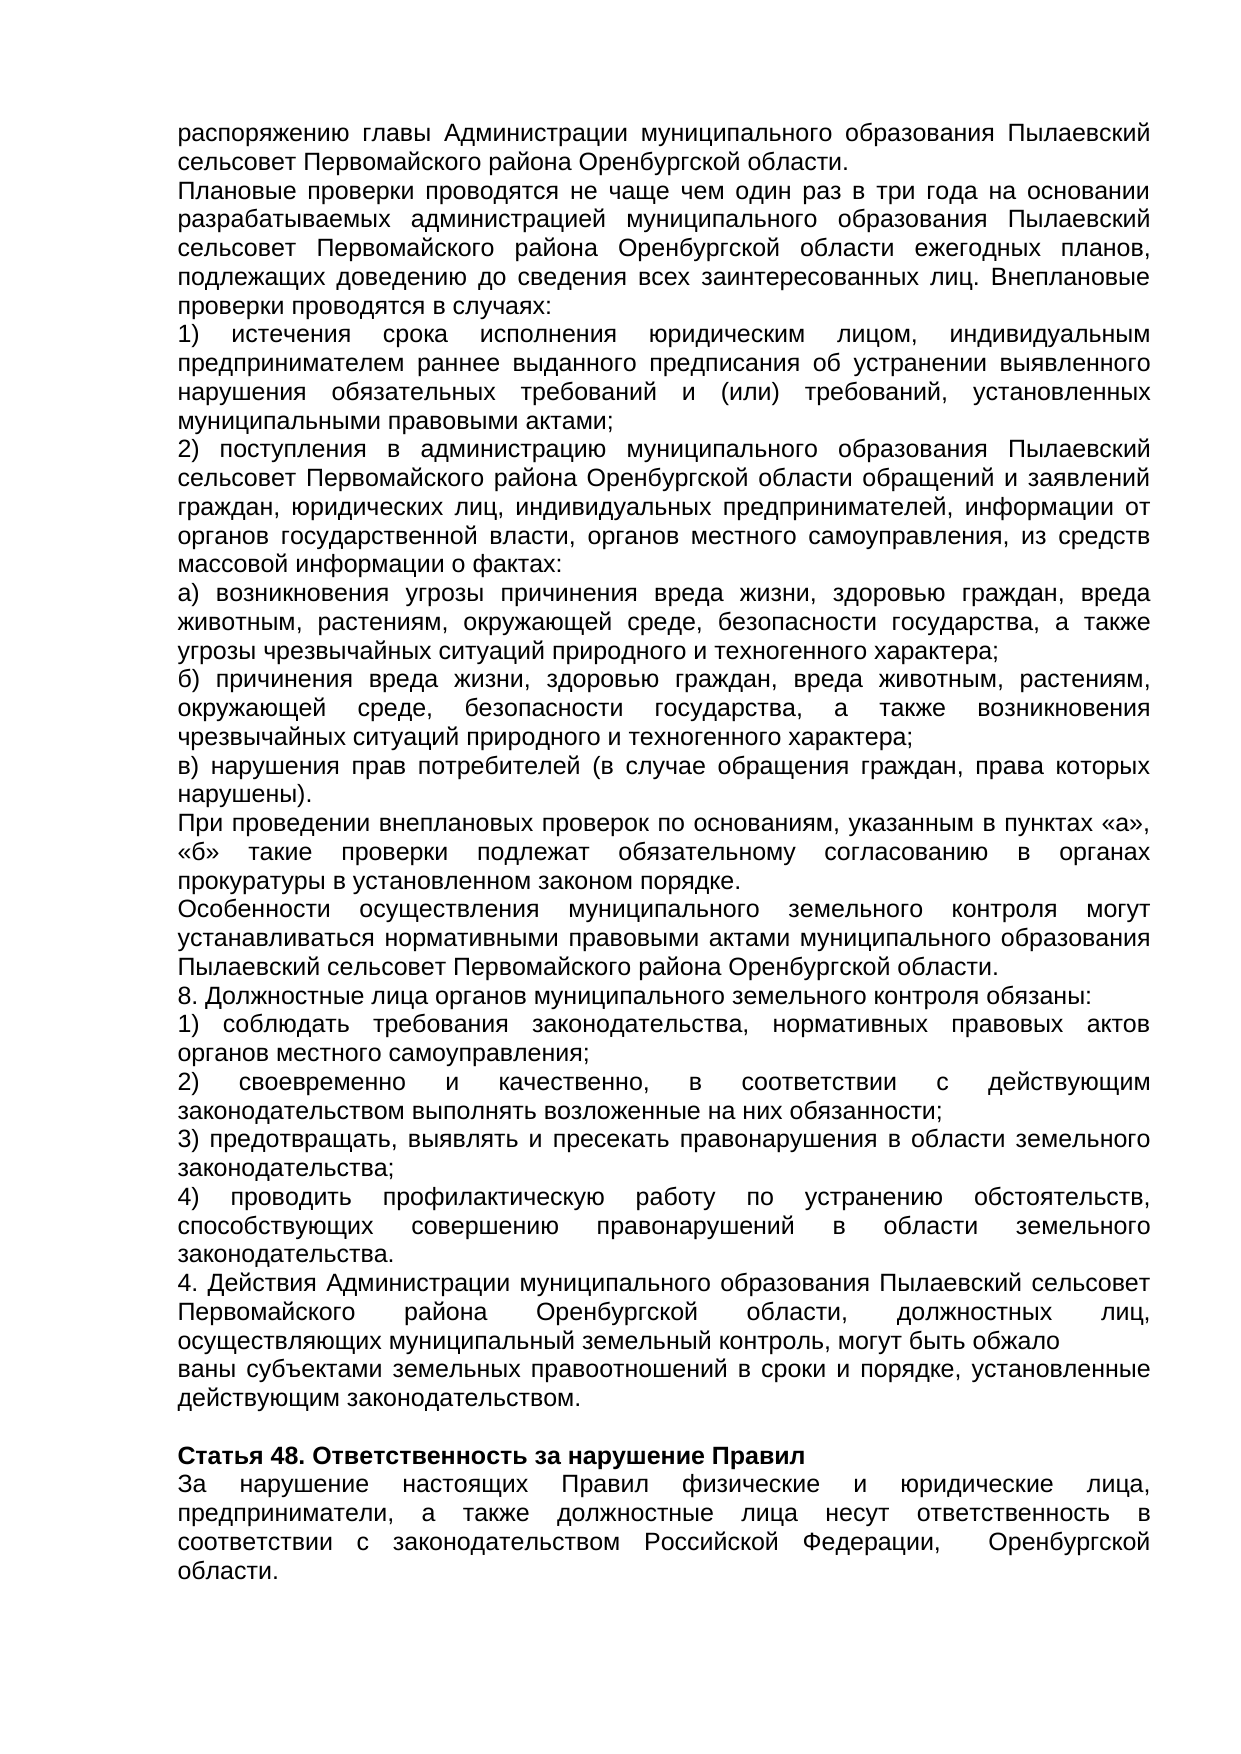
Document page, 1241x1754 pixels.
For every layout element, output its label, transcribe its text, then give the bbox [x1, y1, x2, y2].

text 1) соблюдать требования законодательства, нормативных правовых актов органов местного самоуправления; [177, 1009, 1152, 1067]
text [177, 118, 1152, 176]
text 3) предотвращать, выявлять и пресекать правонарушения в области земельного законодательства; [177, 1124, 1152, 1182]
text Особенности осуществления муниципального земельного контроля могут устанавливаться нормативными правовыми актами муниципального образования Пылаевский сельсовет Первомайского района Оренбургской области. [177, 894, 1152, 981]
text а) возникновения угрозы причинения вреда жизни, здоровью граждан, вреда животным, растениям, окружающей среде, безопасности государства, а также угрозы чрезвычайных ситуаций природного и техногенного характера; [177, 578, 1152, 664]
text 2) своевременно и качественно, в соответствии с действующим законодательством выполнять возложенные на них обязанности; [177, 1067, 1152, 1124]
text 2) поступления в администрацию муниципального образования Пылаевский сельсовет Первомайского района Оренбургской области обращений и заявлений граждан, юридических лиц, индивидуальных предпринимателей, информации от органов государственной власти, органов местного самоуправления, из средств массовой информации о фактах: [177, 434, 1152, 578]
text Статья 48. Ответственность за нарушение Правил [177, 1441, 1152, 1469]
text б) причинения вреда жизни, здоровью граждан, вреда животным, растениям, окружающей среде, безопасности государства, а также возникновения чрезвычайных ситуаций природного и техногенного характера; [177, 664, 1152, 751]
text 4) проводить профилактическую работу по устранению обстоятельств, способствующих совершению правонарушений в области земельного законодательства. [177, 1182, 1152, 1268]
text в) нарушения прав потребителей (в случае обращения граждан, права которых нарушены). [177, 751, 1152, 808]
text При проведении внеплановых проверок по основаниям, указанным в пунктах «а», «б» такие проверки подлежат обязательному согласованию в органах прокуратуры в установленном законом порядке. [177, 808, 1152, 894]
text 4. Действия Администрации муниципального образования Пылаевский сельсовет Первомайского района Оренбургской области, должностных лиц, осуществляющих муниципальный земельный контроль, могут быть обжало [177, 1268, 1152, 1354]
text ваны субъектами земельных правоотношений в сроки и порядке, установленные действующим законодательством. [177, 1354, 1152, 1412]
text Плановые проверки проводятся не чаще чем один раз в три года на основании разрабатываемых администрацией муниципального образования Пылаевский сельсовет Первомайского района Оренбургской области ежегодных планов, подлежащих доведению до сведения всех заинтересованных лиц. Внеплановые проверки проводятся в случаях: [177, 176, 1152, 319]
text 1) истечения срока исполнения юридическим лицом, индивидуальным предпринимателем раннее выданного предписания об устранении выявленного нарушения обязательных требований и (или) требований, установленных муниципальными правовыми актами; [177, 319, 1152, 434]
text 8. Должностные лица органов муниципального земельного контроля обязаны: [177, 981, 1152, 1009]
text За нарушение настоящих Правил физические и юридические лица, предприниматели, а также должностные лица несут ответственность в соответствии с законодательством Российской Федерации, Оренбургской области. [177, 1469, 1152, 1584]
